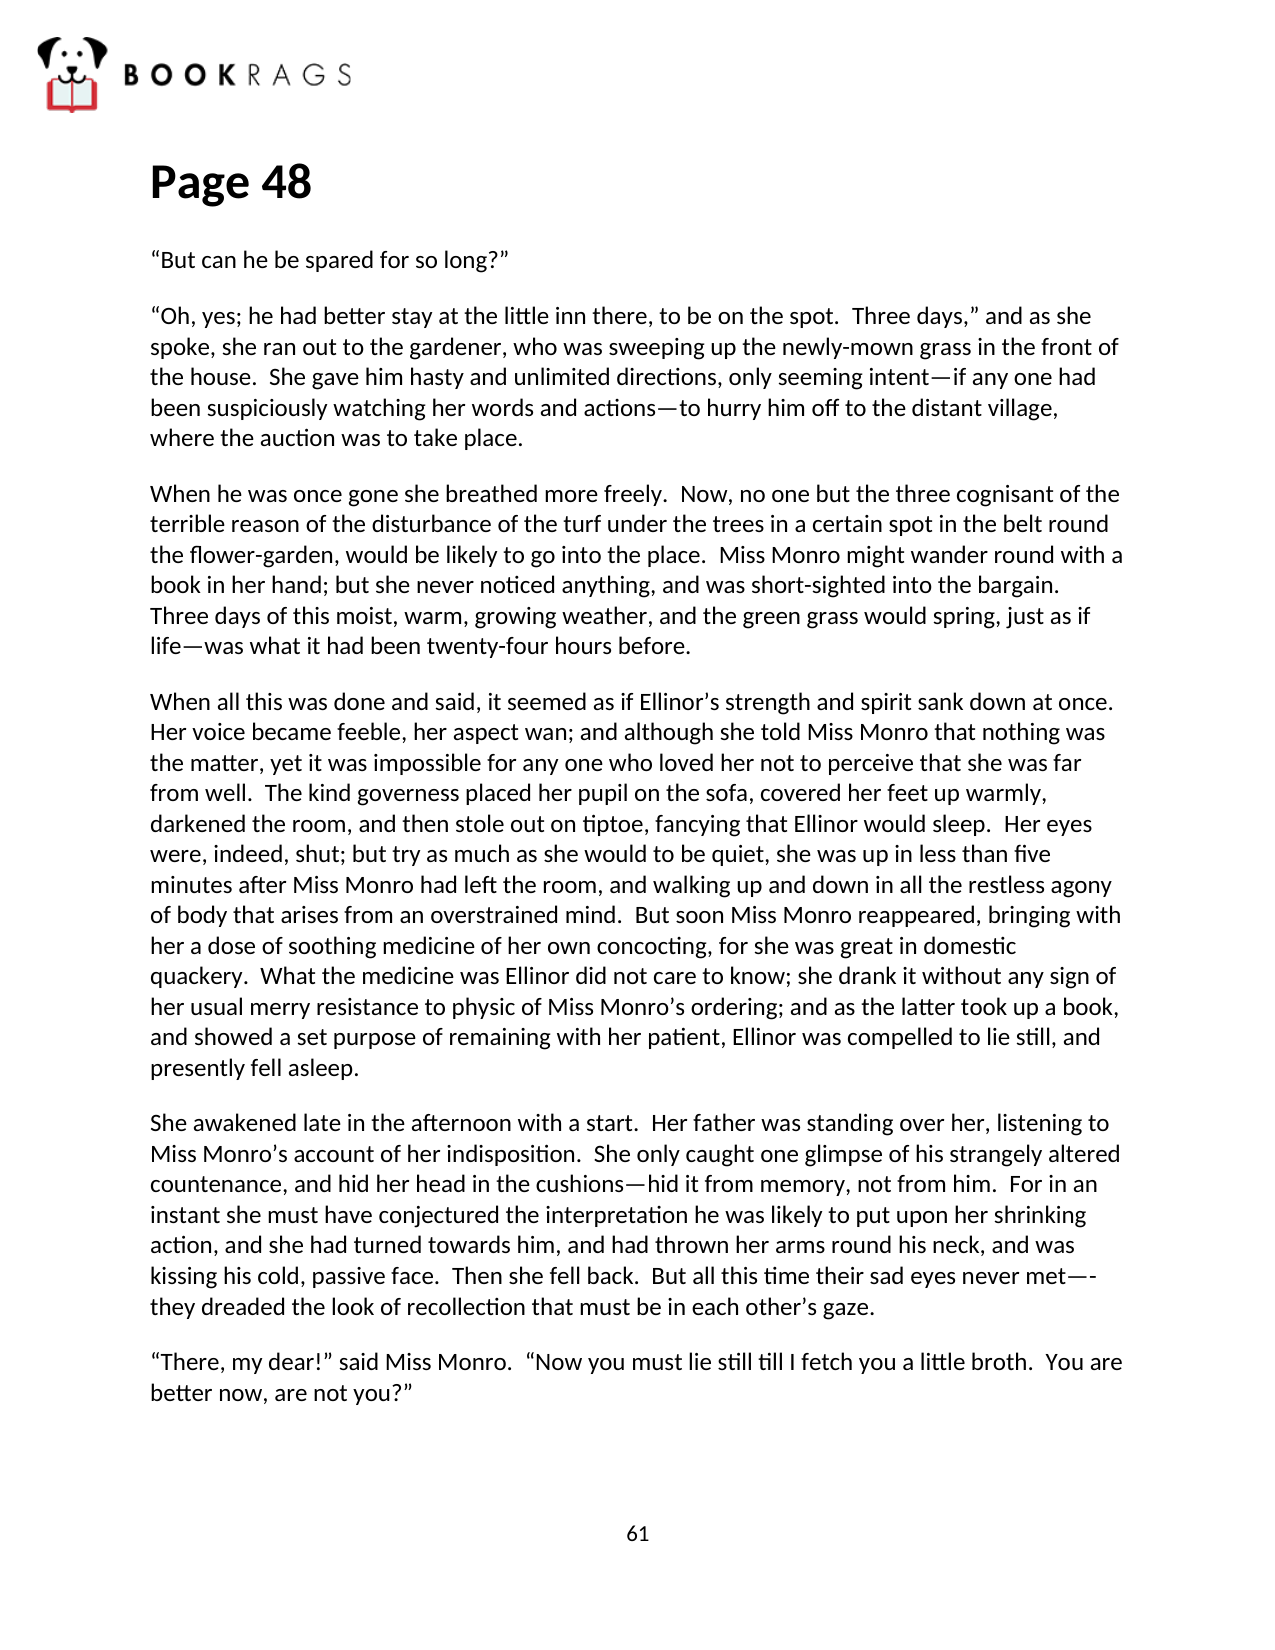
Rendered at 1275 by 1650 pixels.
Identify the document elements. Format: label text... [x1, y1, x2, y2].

text When he was once gone she breathed more freely. Now, no one but the three cognisant of the terrible reason of the disturbance of the turf under the trees in a certain spot in the belt round the flower-garden, would be likely to go into the place. Miss Monro might wander round with a book in her hand; but she never noticed anything, and was short-sighted into the bargain. Three days of this moist, warm, growing weather, and the green grass would spring, just as if life—­was what it had been twenty-four hours before. [150, 478, 1125, 661]
text “There, my dear!” said Miss Monro. “Now you must lie still till I fetch you a little broth. You are better now, are not you?” [150, 1346, 1125, 1407]
text “But can he be spared for so long?” [150, 244, 1125, 275]
text Page 48 [150, 150, 1125, 211]
picture [37, 37, 351, 113]
text She awakened late in the afternoon with a start. Her father was standing over her, listening to Miss Monro’s account of her indisposition. She only caught one glimpse of his strangely altered countenance, and hid her head in the cushions—­hid it from memory, not from him. For in an instant she must have conjectured the interpretation he was likely to put upon her shrinking action, and she had turned towards him, and had thrown her arms round his neck, and was kissing his cold, passive face. Then she fell back. But all this time their sad eyes never met—­they dreaded the look of recollection that must be in each other’s gaze. [150, 1108, 1125, 1321]
text “Oh, yes; he had better stay at the little inn there, to be on the spot. Three days,” and as she spoke, she ran out to the gardener, who was sweeping up the newly-mown grass in the front of the house. She gave him hasty and unlimited directions, only seeming intent—­if any one had been suspiciously watching her words and actions—­to hurry him off to the distant village, where the auction was to take place. [150, 300, 1125, 453]
text When all this was done and said, it seemed as if Ellinor’s strength and spirit sank down at once. Her voice became feeble, her aspect wan; and although she told Miss Monro that nothing was the matter, yet it was impossible for any one who loved her not to perceive that she was far from well. The kind governess placed her pupil on the sofa, covered her feet up warmly, darkened the room, and then stole out on tiptoe, fancying that Ellinor would sleep. Her eyes were, indeed, shut; but try as much as she would to be quiet, she was up in less than five minutes after Miss Monro had left the room, and walking up and down in all the restless agony of body that arises from an overstrained mind. But soon Miss Monro reappeared, bringing with her a dose of soothing medicine of her own concocting, for she was great in domestic quackery. What the medicine was Ellinor did not care to know; she drank it without any sign of her usual merry resistance to physic of Miss Monro’s ordering; and as the latter took up a book, and showed a set purpose of remaining with her patient, Ellinor was compelled to lie still, and presently fell asleep. [150, 686, 1125, 1083]
